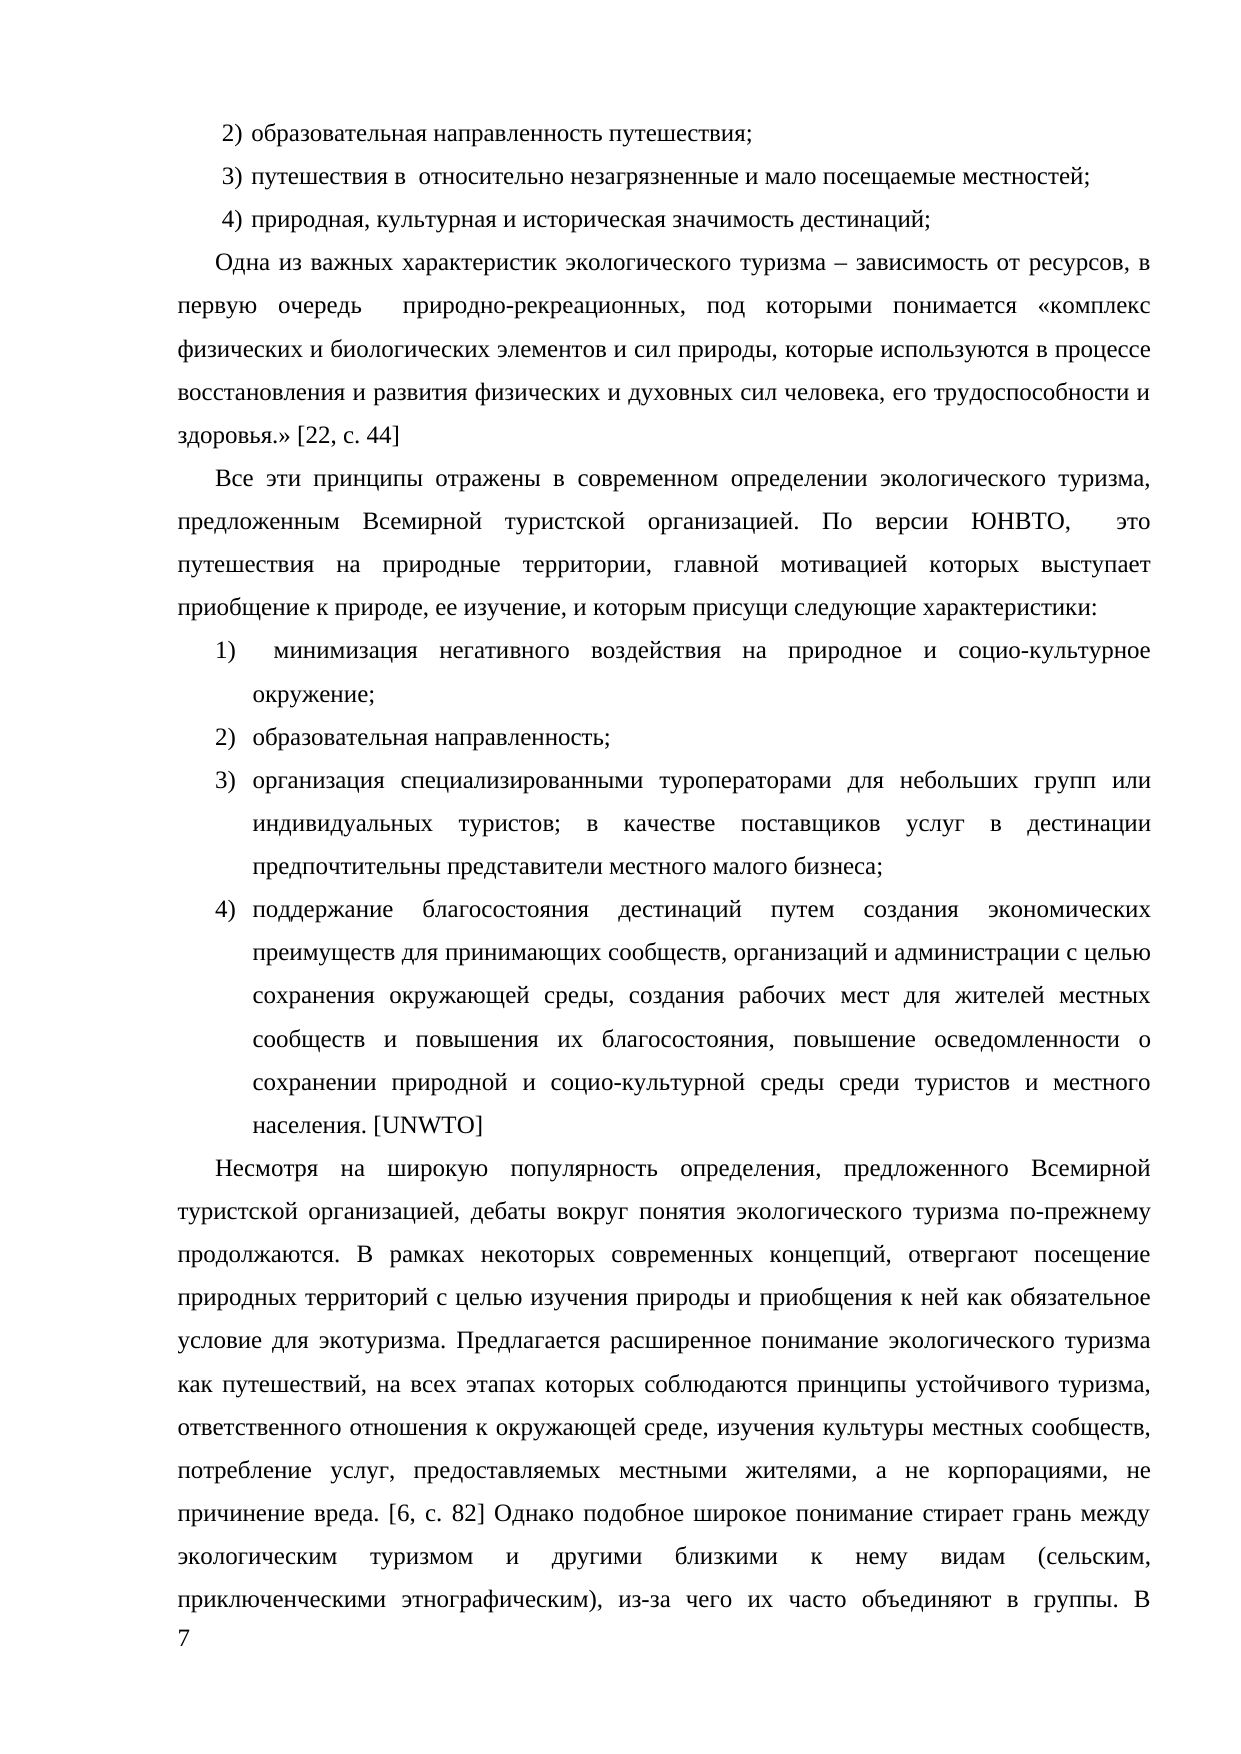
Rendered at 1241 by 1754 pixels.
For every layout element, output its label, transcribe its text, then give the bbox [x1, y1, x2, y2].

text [177, 1153, 1152, 1613]
list поддержание благосостояния дестинаций путем создания экономических преимуществ для принимающих сообществ, организаций и администрации с целью сохранения окружающей среды, создания рабочих мест для жителей местных сообществ и повышения их благосостояния, повышение осведомленности о сохранении природной и социо-культурной среды среди туристов и местного населения. [UNWTO] [215, 894, 1152, 1139]
list образовательная направленность; [215, 722, 1152, 751]
list организация специализированными туроператорами для небольших групп или индивидуальных туристов; в качестве поставщиков услуг в дестинации предпочтительны представители местного малого бизнеса; [215, 765, 1152, 880]
text Все эти принципы отражены в современном определении экологического туризма, предложенным Всемирной туристской организацией. По версии ЮНВТО, это путешествия на природные территории, главной мотивацией которых выступает приобщение к природе, ее изучение, и которым присущи следующие характеристики: [177, 463, 1152, 621]
text Одна из важных характеристик экологического туризма – зависимость от ресурсов, в первую очередь природно-рекреационных, под которыми понимается «комплекс физических и биологических элементов и сил природы, которые используются в процессе восстановления и развития физических и духовных сил человека, его трудоспособности и здоровья.» [22, с. 44] [177, 247, 1152, 449]
list природная, культурная и историческая значимость дестинаций; [222, 204, 1152, 233]
list минимизация негативного воздействия на природное и социо-культурное окружение; [215, 636, 1152, 707]
list путешествия в относительно незагрязненные и мало посещаемые местностей; [222, 161, 1152, 190]
list образовательная направленность путешествия; [222, 118, 1152, 147]
